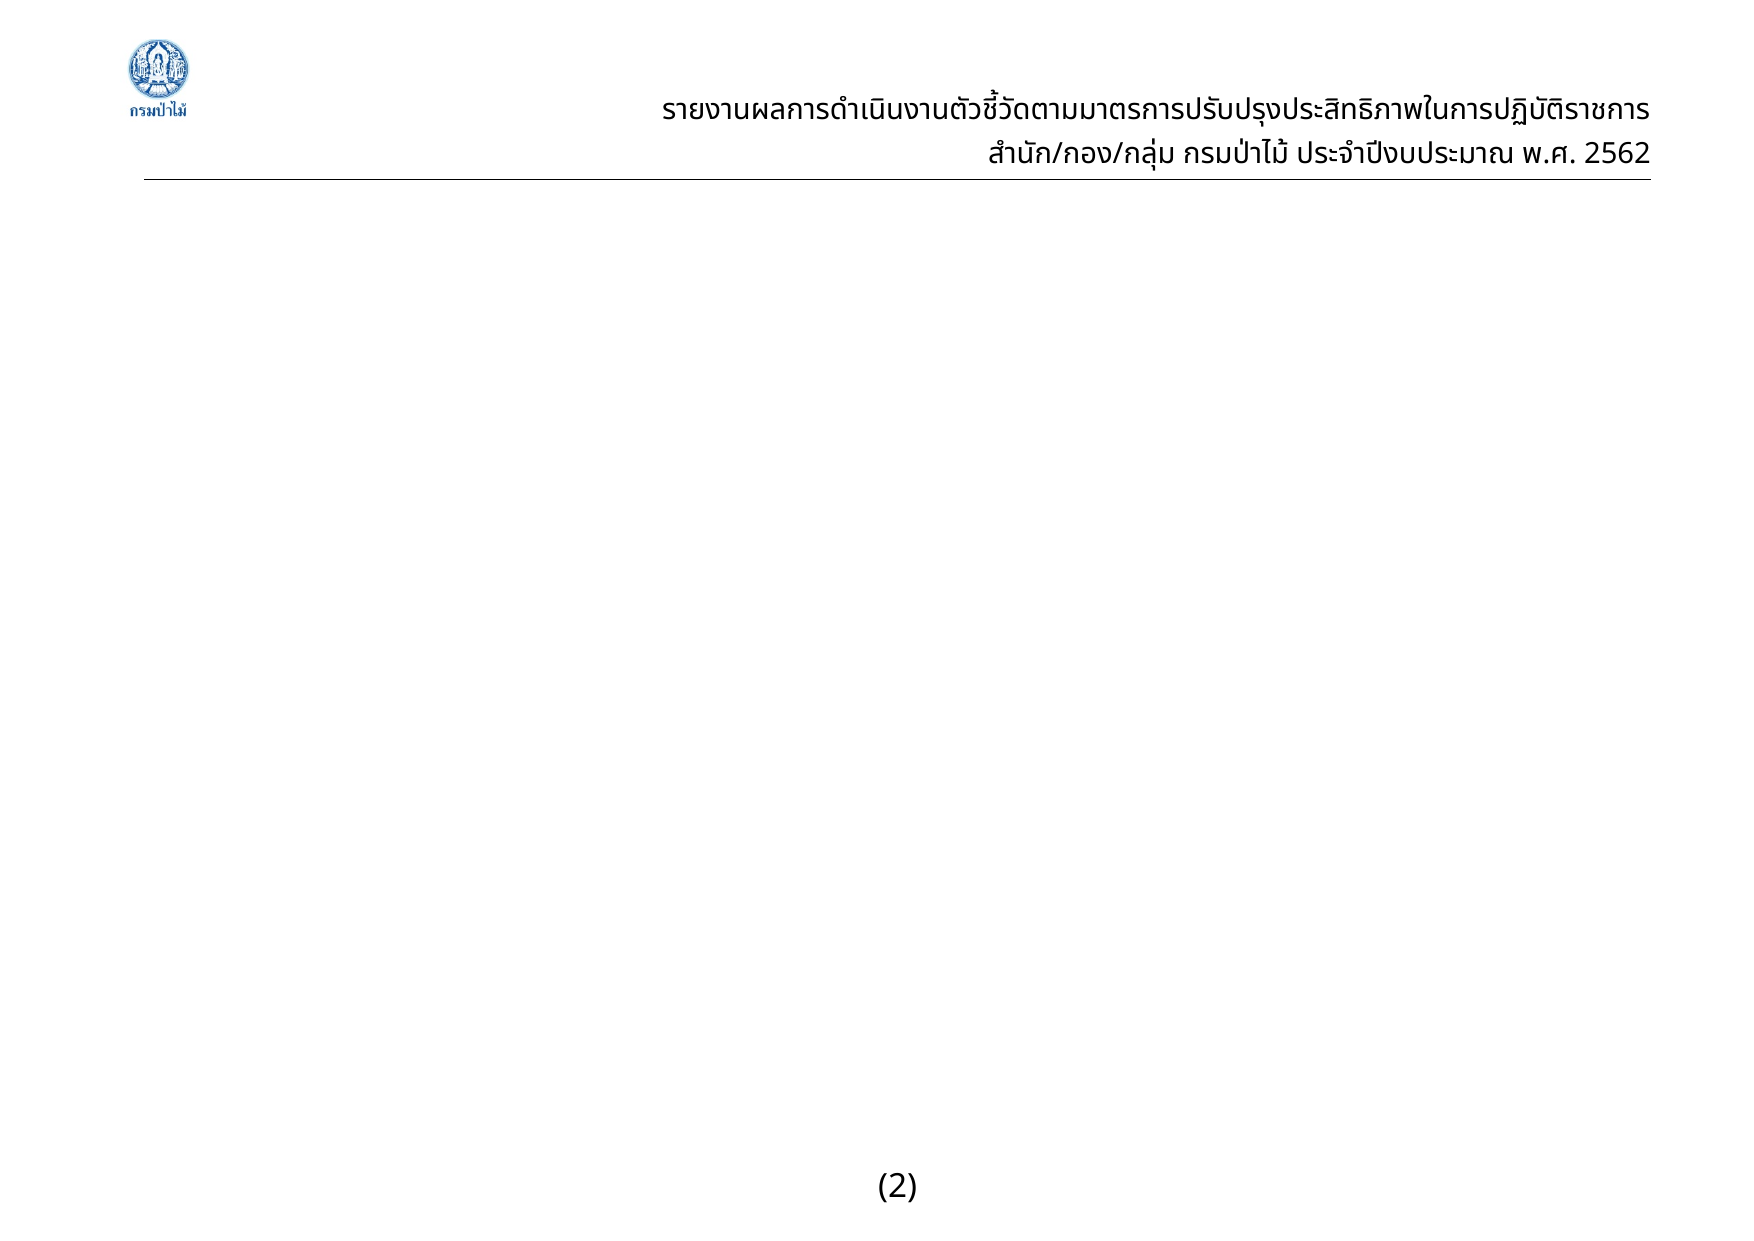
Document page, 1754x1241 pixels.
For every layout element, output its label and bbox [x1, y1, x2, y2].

picture [120, 39, 197, 122]
